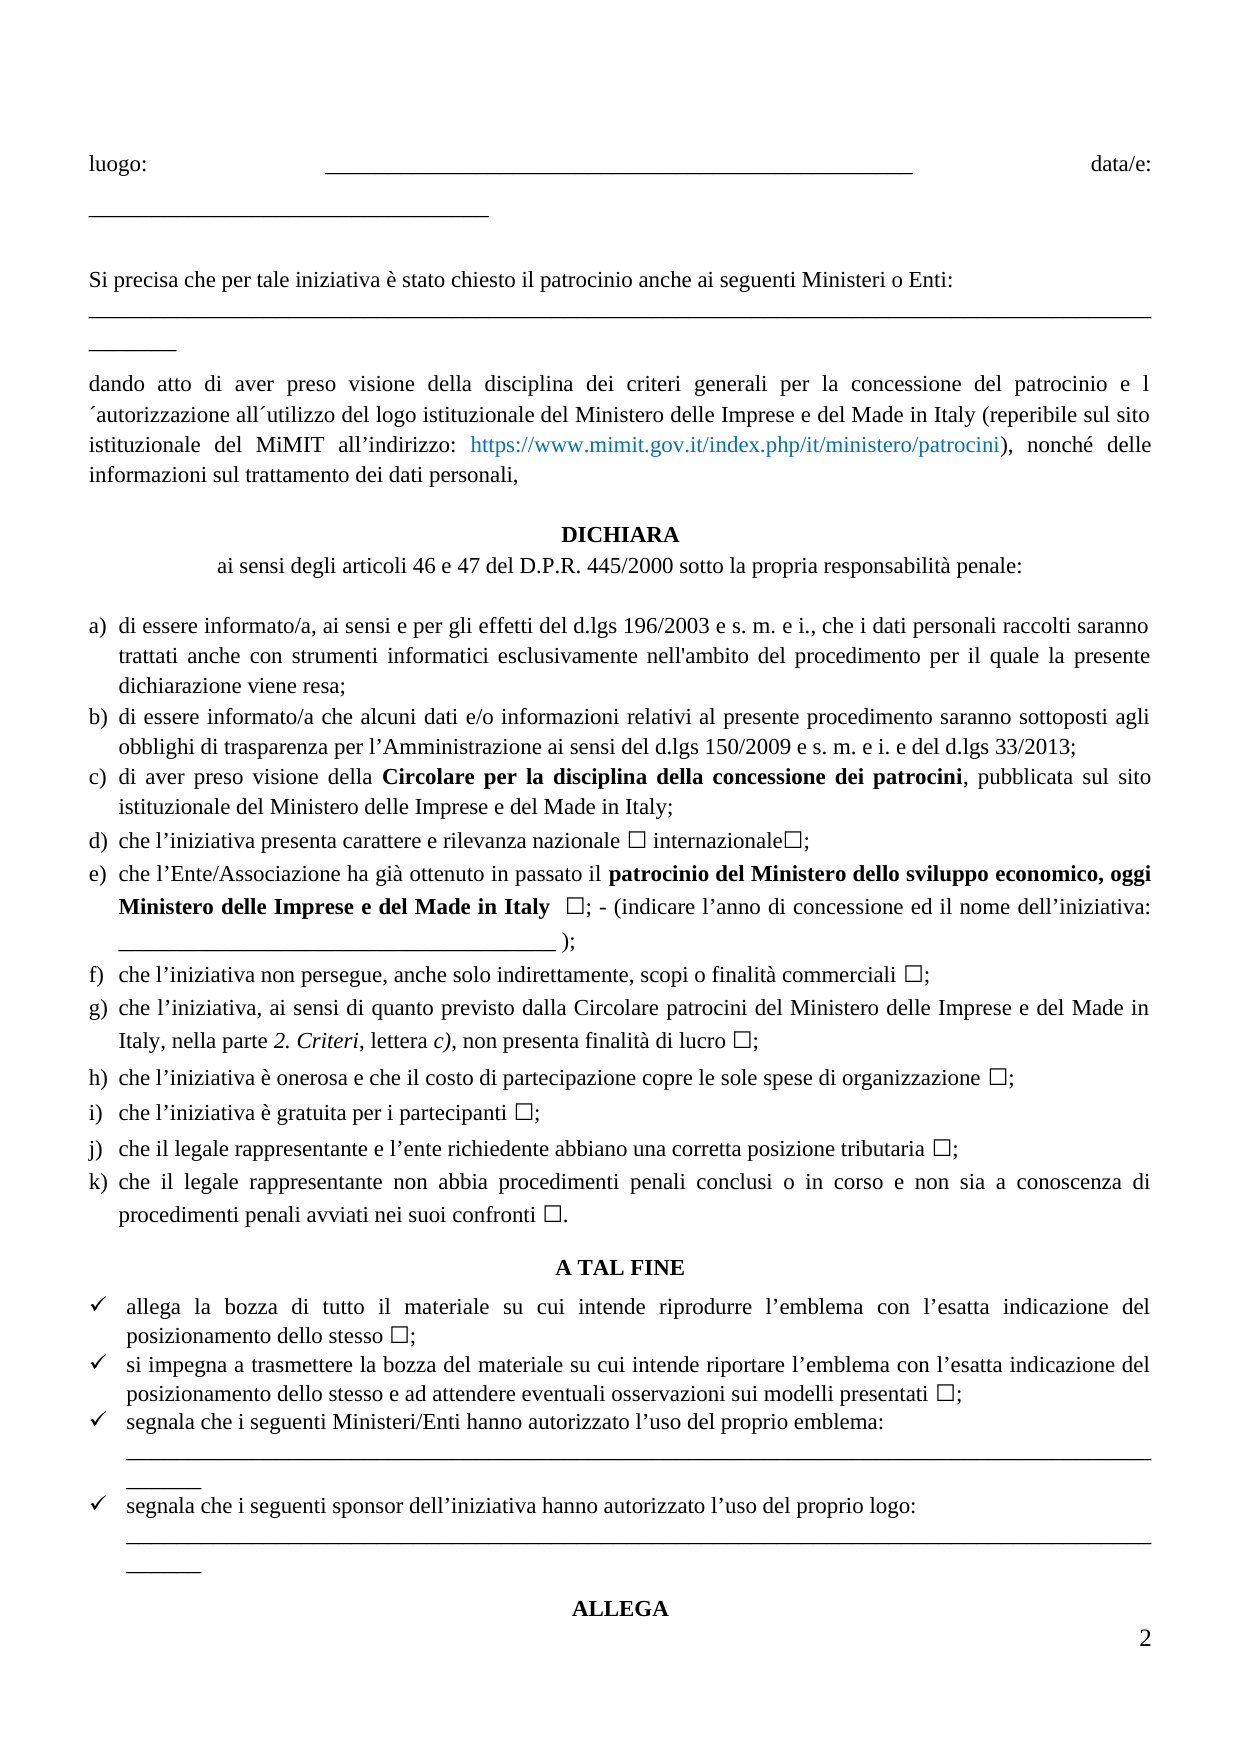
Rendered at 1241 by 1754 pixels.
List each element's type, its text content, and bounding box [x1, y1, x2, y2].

list che l’iniziativa presenta carattere e rilevanza nazionale internazionale; [89, 824, 1152, 855]
list che l’iniziativa non persegue, anche solo indirettamente, scopi o finalità commerciali ; [89, 958, 1152, 989]
text dando atto di aver preso visione della disciplina dei criteri generali per la concessione del patrocinio e l´autorizzazione all´utilizzo del logo istituzionale del Ministero delle Imprese e del Made in Italy (reperibile sul sito istituzionale del MiMIT all’indirizzo: https://www.mimit.gov.it/index.php/it/ministero/patrocini), nonché delle informazioni sul trattamento dei dati personali, [89, 371, 1152, 487]
list segnala che i seguenti Ministeri/Enti hanno autorizzato l’uso del proprio emblema: [89, 1408, 1152, 1434]
text luogo: data/e: [89, 148, 1152, 219]
text ai sensi degli articoli 46 e 47 del D.P.R. 445/2000 sotto la propria responsabilità penale: [89, 552, 1152, 578]
list che l’iniziativa è onerosa e che il costo di partecipazione copre le sole spese di organizzazione ; [89, 1060, 1152, 1092]
list che l’iniziativa è gratuita per i partecipanti ; [89, 1096, 1152, 1128]
list allega la bozza di tutto il materiale su cui intende riprodurre l’emblema con l’esatta indicazione del posizionamento dello stesso ; [89, 1293, 1152, 1351]
list che il legale rappresentante e l’ente richiedente abbiano una corretta posizione tributaria ; [89, 1132, 1152, 1163]
list di essere informato/a che alcuni dati e/o informazioni relativi al presente procedimento saranno sottoposti agli obblighi di trasparenza per l’Amministrazione ai sensi del d.lgs 150/2009 e s. m. e i. e del d.lgs 33/2013; [89, 703, 1152, 759]
list di essere informato/a, ai sensi e per gli effetti del d.lgs 196/2003 e s. m. e i., che i dati personali raccolti saranno trattati anche con strumenti informatici esclusivamente nell'ambito del procedimento per il quale la presente dichiarazione viene resa; [89, 612, 1152, 699]
list che l’iniziativa, ai sensi di quanto previsto dalla Circolare patrocini del Ministero delle Imprese e del Made in Italy, nella parte 2. Criteri, lettera c), non presenta finalità di lucro ; [89, 994, 1152, 1056]
list segnala che i seguenti sponsor dell’iniziativa hanno autorizzato l’uso del proprio logo: [89, 1492, 1152, 1518]
list che l’Ente/Associazione ha già ottenuto in passato il patrocinio del Ministero dello sviluppo economico, oggi Ministero delle Imprese e del Made in Italy ; - (indicare l’anno di concessione ed il nome dell’iniziativa: ); [89, 859, 1152, 954]
list di aver preso visione della Circolare per la disciplina della concessione dei patrocini, pubblicata sul sito istituzionale del Ministero delle Imprese e del Made in Italy; [89, 763, 1152, 820]
text ALLEGA [89, 1595, 1152, 1621]
text DICHIARA [89, 522, 1152, 548]
list che il legale rappresentante non abbia procedimenti penali conclusi o in corso e non sia a conoscenza di procedimenti penali avviati nei suoi confronti . [89, 1168, 1152, 1230]
list si impegna a trasmettere la bozza del materiale su cui intende riportare l’emblema con l’esatta indicazione del posizionamento dello stesso e ad attendere eventuali osservazioni sui modelli presentati ; [89, 1351, 1152, 1408]
text Si precisa che per tale iniziativa è stato chiesto il patrocinio anche ai seguenti Ministeri o Enti: [89, 266, 1152, 292]
text A TAL FINE [89, 1253, 1152, 1280]
